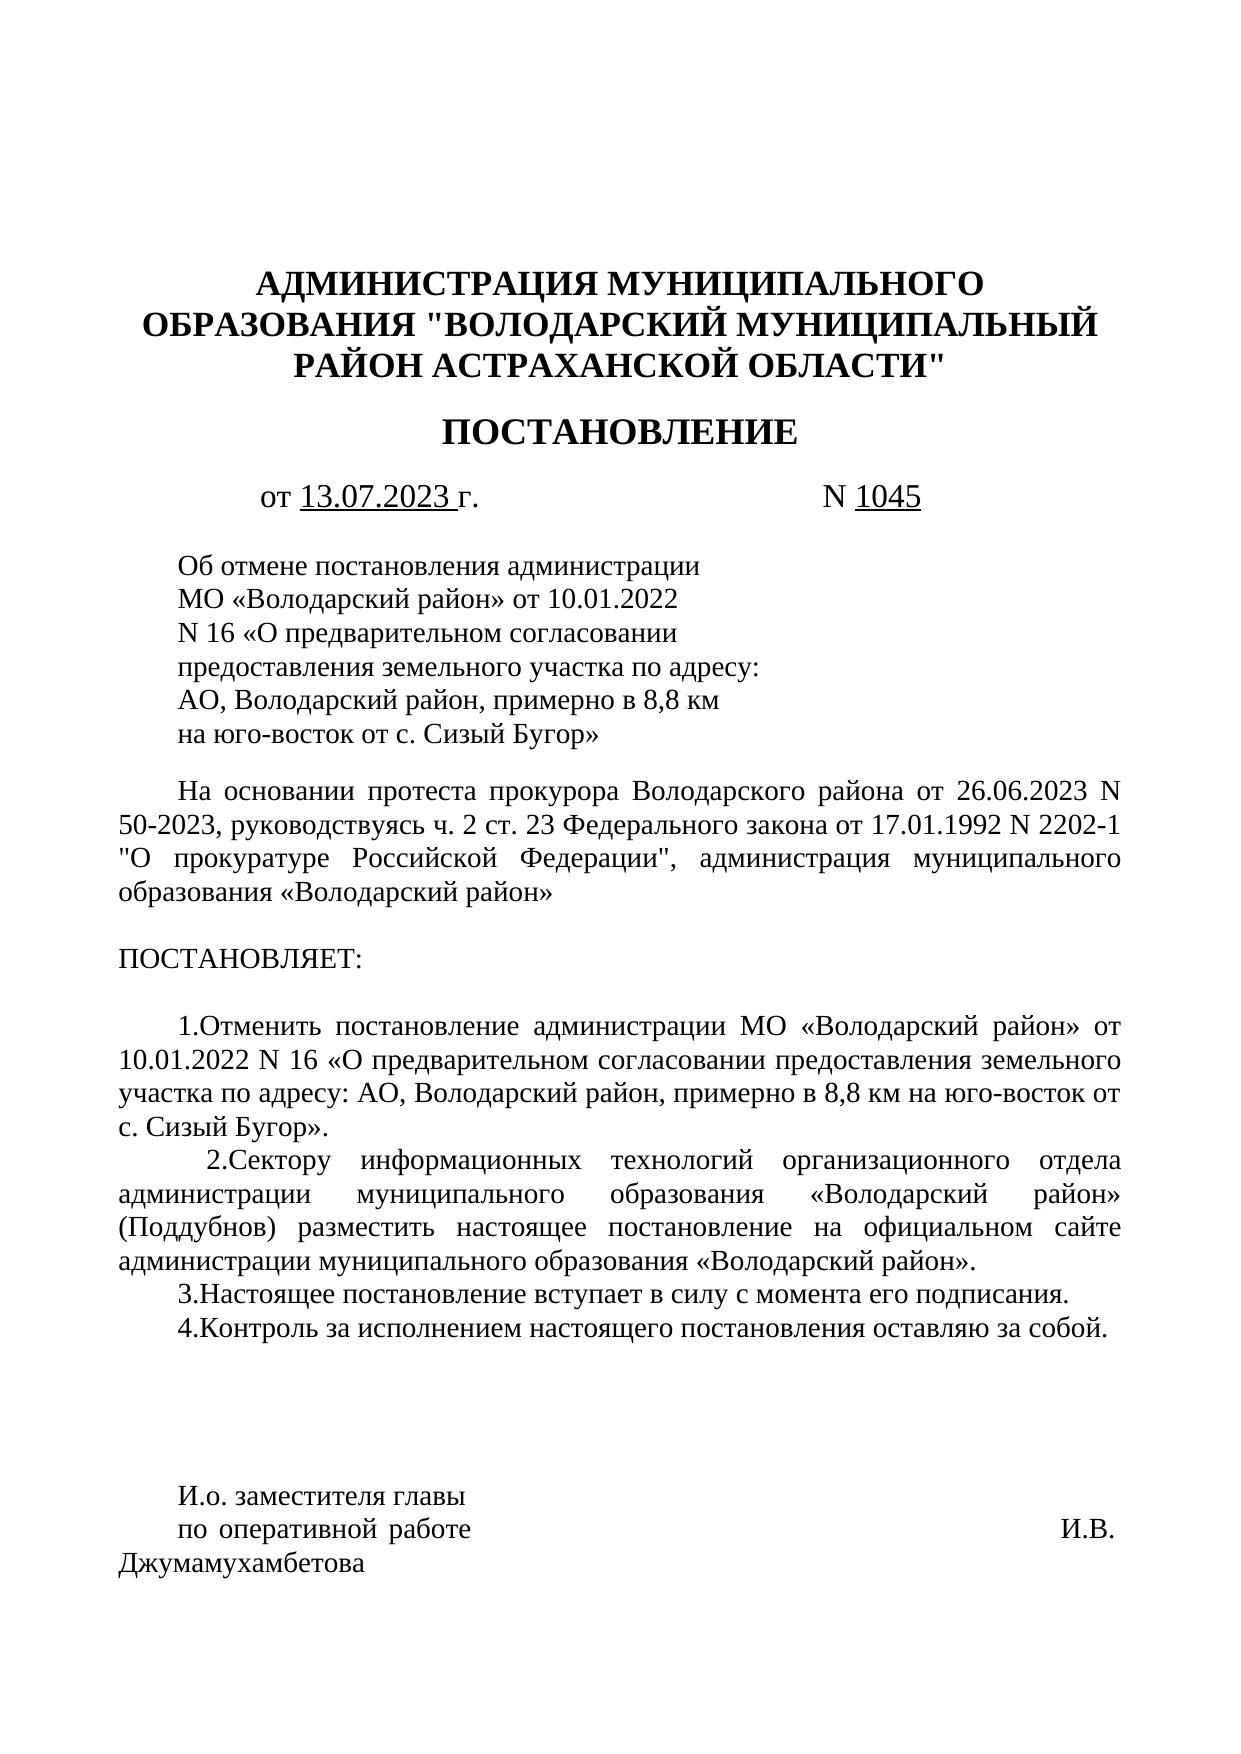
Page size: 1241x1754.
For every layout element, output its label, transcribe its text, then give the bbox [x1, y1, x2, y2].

table_header от 13.07.2023 г. [118, 476, 621, 514]
text Об отмене постановления администрации [118, 548, 1122, 582]
text N 16 «О предварительном согласовании [118, 615, 1122, 649]
text на юго-восток от с. Сизый Бугор» [118, 716, 1122, 749]
text 1.Отменить постановление администрации МО «Володарский район» от 10.01.2022 N 16 «О предварительном согласовании предоставления земельного участка по адресу: АО, Володарский район, примерно в 8,8 км на юго-восток от с. Сизый Бугор». [118, 1008, 1122, 1142]
text 2.Сектору информационных технологий организационного отдела администрации муниципального образования «Володарский район» (Поддубнов) разместить настоящее постановление на официальном сайте администрации муниципального образования «Володарский район». [118, 1142, 1122, 1277]
text ПОСТАНОВЛЯЕТ: [118, 941, 1122, 975]
text ПОСТАНОВЛЕНИЕ [118, 409, 1122, 452]
text по оперативной работе И.В. Джумамухамбетова [118, 1511, 1122, 1578]
text И.о. заместителя главы [118, 1478, 1122, 1511]
text предоставления земельного участка по адресу: [118, 649, 1122, 682]
text 4.Контроль за исполнением настоящего постановления оставляю за собой. [118, 1310, 1122, 1344]
text 3.Настоящее постановление вступает в силу с момента его подписания. [118, 1277, 1122, 1310]
text АО, Володарский район, примерно в 8,8 км [118, 682, 1122, 716]
text На основании протеста прокурора Володарского района от 26.06.2023 N 50-2023, руководствуясь ч. 2 ст. 23 Федерального закона от 17.01.1992 N 2202-1 "О прокуратуре Российской Федерации", администрация муниципального образования «Володарский район» [118, 773, 1122, 908]
text МО «Володарский район» от 10.01.2022 [118, 582, 1122, 615]
text АДМИНИСТРАЦИЯ МУНИЦИПАЛЬНОГО ОБРАЗОВАНИЯ "ВОЛОДАРСКИЙ МУНИЦИПАЛЬНЫЙ РАЙОН АСТРАХАНСКОЙ ОБЛАСТИ" [118, 262, 1122, 385]
table_header N 1045 [621, 476, 1122, 514]
